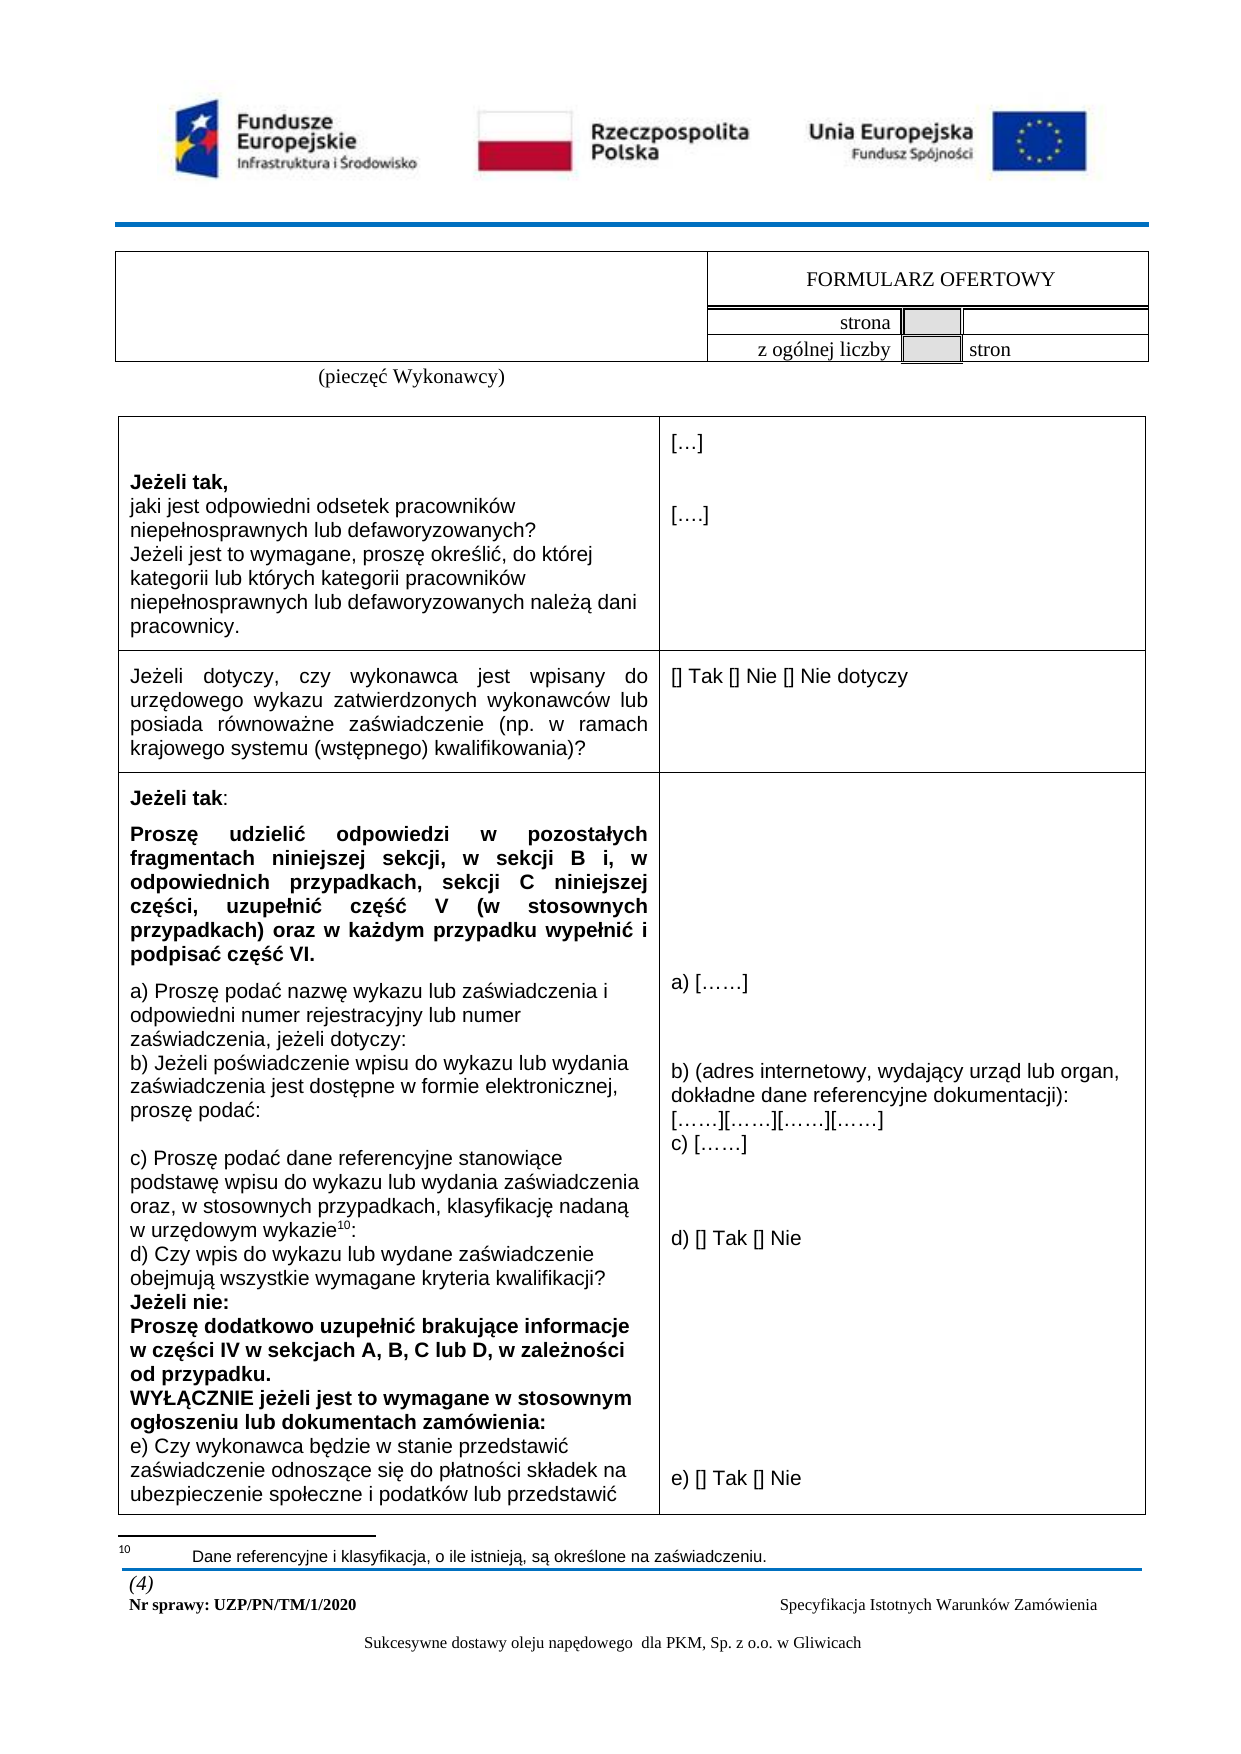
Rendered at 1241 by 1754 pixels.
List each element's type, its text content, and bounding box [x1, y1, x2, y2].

table_cell Jeżeli dotyczy, czy wykonawca jest wpisany do urzędowego wykazu zatwierdzonych wykonawców lub posiada równoważne zaświadczenie (np. w ramach krajowego systemu (wstępnego) kwalifikowania)? [119, 651, 659, 772]
table_cell [] Tak [] Nie [] Nie dotyczy [660, 651, 1145, 772]
picture [157, 80, 1107, 198]
table_cell [] Tak [] Nie […] [….] [660, 417, 1145, 650]
